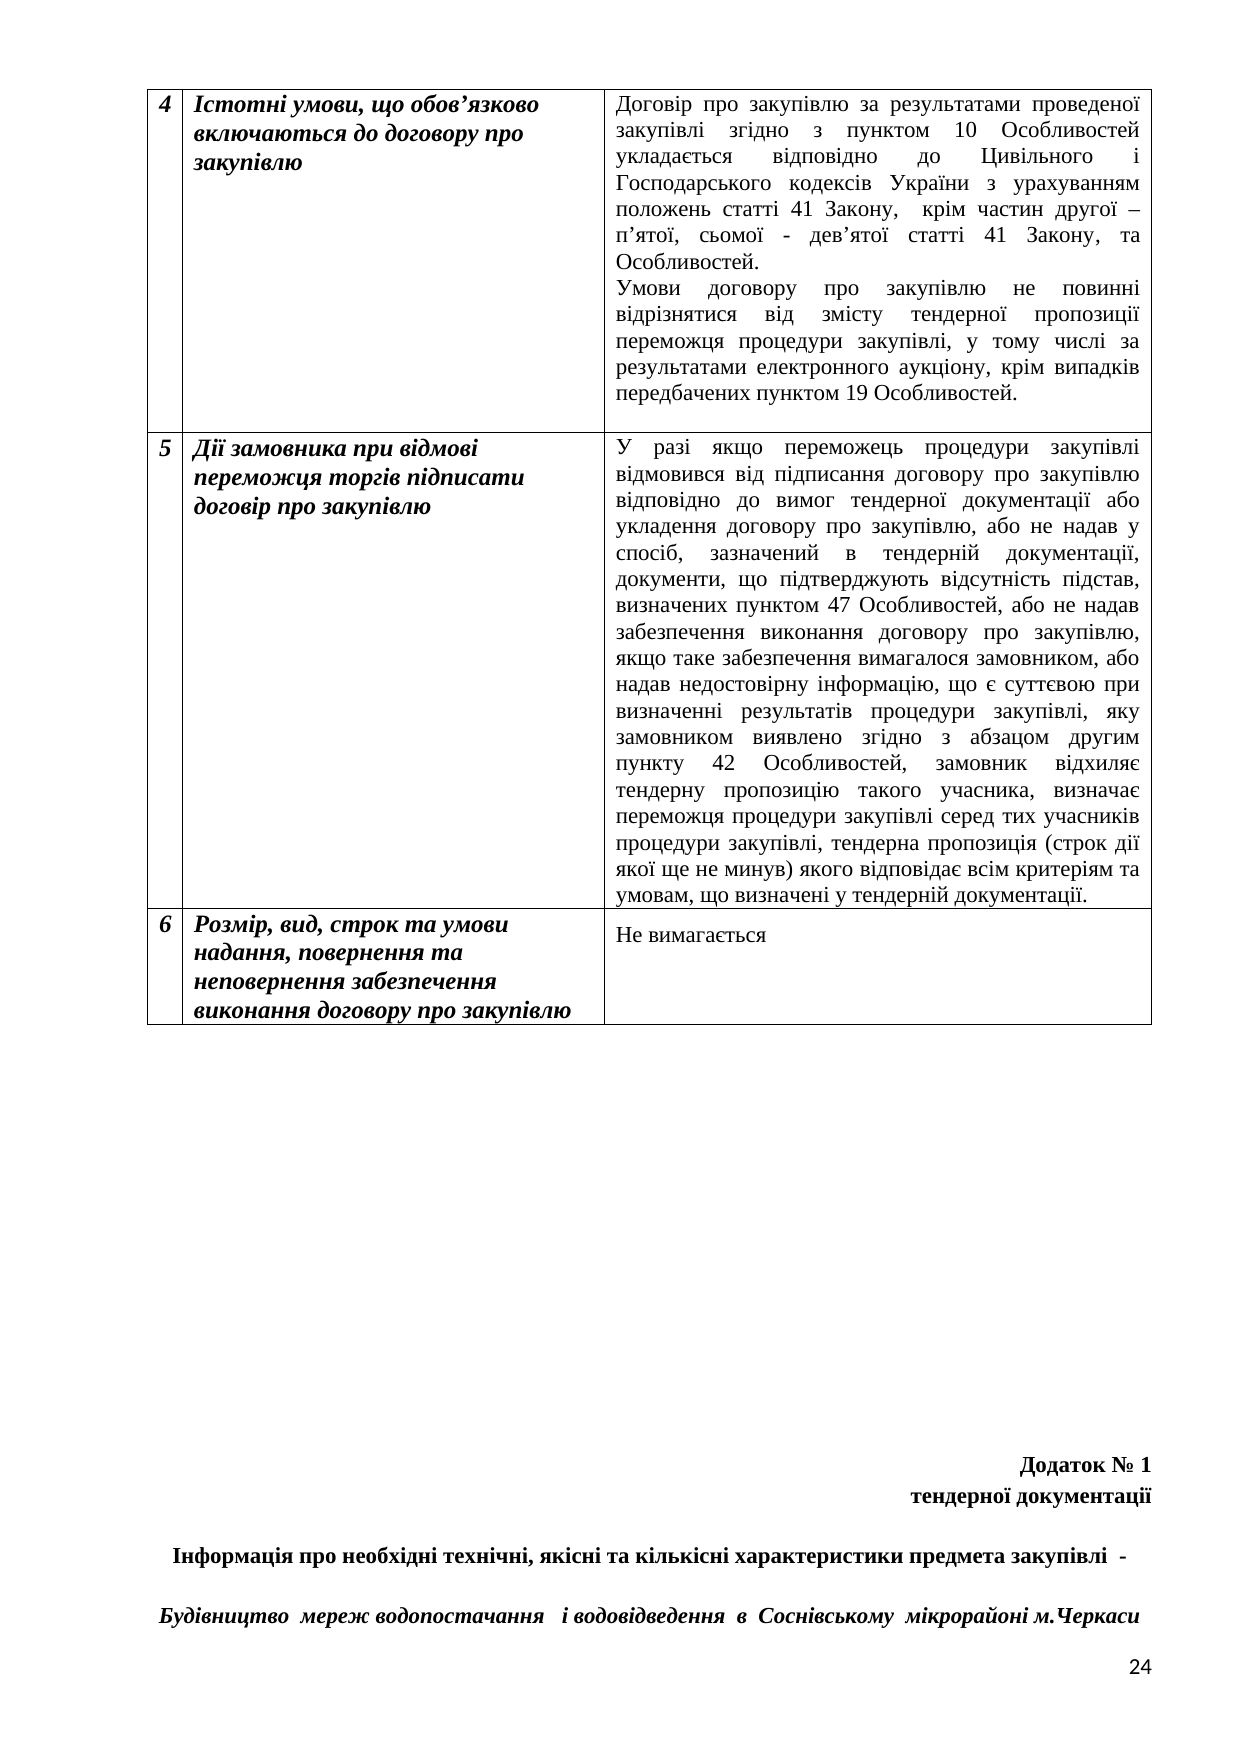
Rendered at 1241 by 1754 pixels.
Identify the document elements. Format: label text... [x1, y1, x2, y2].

table_cell Не вимагається [605, 909, 1151, 1024]
table_cell Істотні умови, що обов’язково включаються до договору про закупівлю [183, 90, 604, 432]
table_cell 5 [148, 433, 182, 908]
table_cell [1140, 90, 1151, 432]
text тендерної документації [148, 1482, 1152, 1508]
text Додаток № 1 [148, 1452, 1152, 1478]
table_cell Дії замовника при відмові переможця торгів підписати договір про закупівлю [183, 433, 604, 908]
table_cell У разі якщо переможець процедури закупівлі відмовився від підписання договору про закупівлю відповідно до вимог тендерної документації або укладення договору про закупівлю, або не надав у спосіб, зазначений в тендерній документації, документи, що підтверджують відсутність підстав, визначених пунктом 47 Особливостей, або не надав забезпечення виконання договору про закупівлю, якщо таке забезпечення вимагалося замовником, або надав недостовірну інформацію, що є суттєвою при визначенні результатів процедури закупівлі, яку замовником виявлено згідно з абзацом другим пункту 42 Особливостей, замовник відхиляє тендерну пропозицію такого учасника, визначає переможця процедури закупівлі серед тих учасників процедури закупівлі, тендерна пропозиція (строк дії якої ще не минув) якого відповідає всім критеріям та умовам, що визначені у тендерній документації. [605, 433, 1151, 908]
table_cell Розмір, вид, строк та умови надання, повернення та неповернення забезпечення виконання договору про закупівлю [183, 909, 604, 1024]
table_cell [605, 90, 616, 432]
table_cell 6 [148, 909, 182, 1024]
text Інформація про необхідні технічні, якісні та кількісні характеристики предмета закупівлі - [148, 1542, 1152, 1568]
text Будівництво мереж водопостачання і водовідведення в Соснівському мікрорайоні м.Черкаси [148, 1603, 1152, 1629]
table_cell 4 [148, 90, 182, 432]
